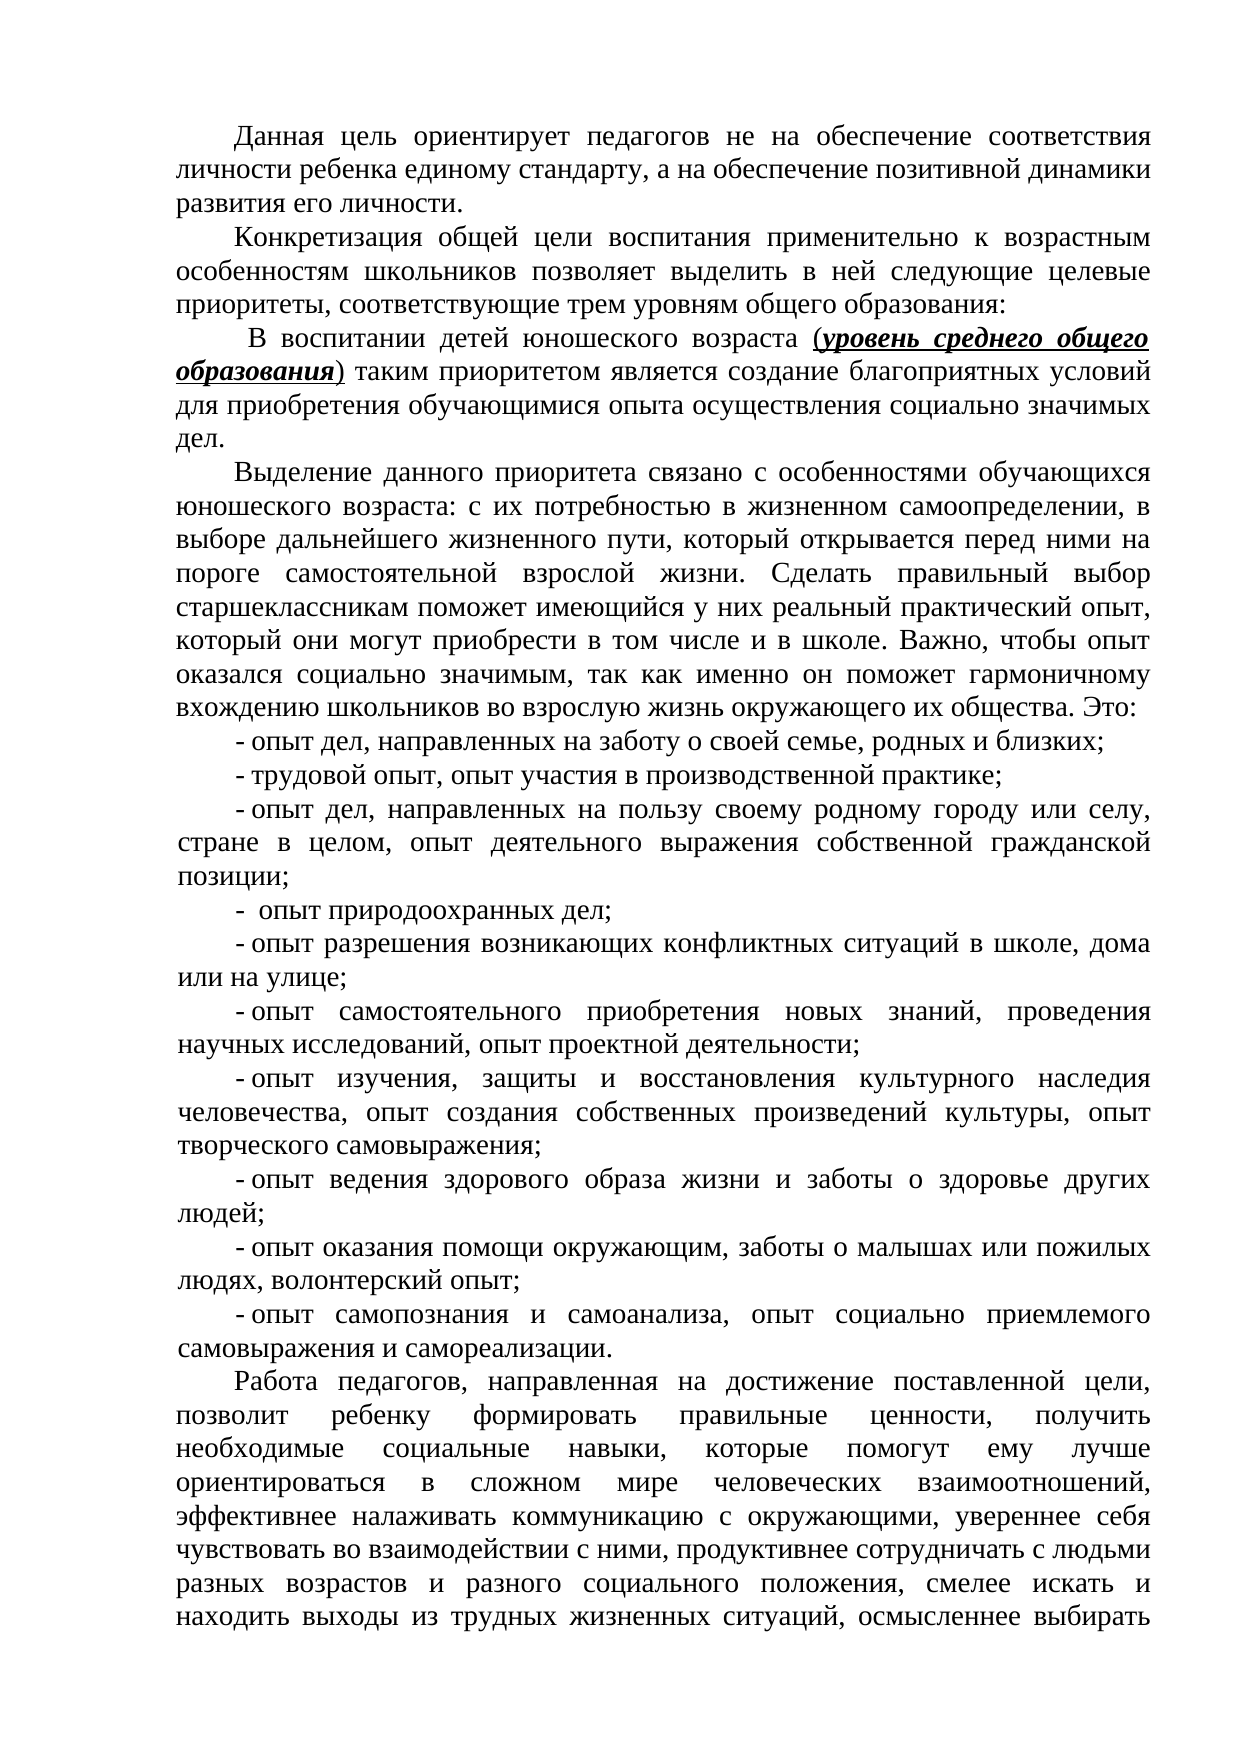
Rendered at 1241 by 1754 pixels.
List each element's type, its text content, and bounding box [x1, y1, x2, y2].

list опыт дел, направленных на пользу своему родному городу или селу, стране в целом, опыт деятельного выражения собственной гражданской позиции; [177, 791, 1152, 891]
text Конкретизация общей цели воспитания применительно к возрастным особенностям школьников позволяет выделить в ней следующие целевые приоритеты, соответствующие трем уровням общего образования: [176, 219, 1152, 320]
list опыт изучения, защиты и восстановления культурного наследия человечества, опыт создания собственных произведений культуры, опыт творческого самовыражения; [177, 1060, 1152, 1161]
list опыт оказания помощи окружающим, заботы о малышах или пожилых людях, волонтерский опыт; [177, 1229, 1152, 1296]
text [176, 1363, 1152, 1632]
text В воспитании детей юношеского возраста (уровень среднего общего образования) таким приоритетом является создание благоприятных условий для приобретения обучающимися опыта осуществления социально значимых дел. [176, 320, 1152, 454]
list опыт природоохранных дел; [177, 892, 1152, 925]
list трудовой опыт, опыт участия в производственной практике; [177, 757, 1152, 791]
text Данная цель ориентирует педагогов не на обеспечение соответствия личности ребенка единому стандарту, а на обеспечение позитивной динамики развития его личности. [176, 118, 1152, 219]
list опыт самостоятельного приобретения новых знаний, проведения научных исследований, опыт проектной деятельности; [177, 993, 1152, 1060]
text Выделение данного приоритета связано с особенностями обучающихся юношеского возраста: с их потребностью в жизненном самоопределении, в выборе дальнейшего жизненного пути, который открывается перед ними на пороге самостоятельной взрослой жизни. Сделать правильный выбор старшеклассникам поможет имеющийся у них реальный практический опыт, который они могут приобрести в том числе и в школе. Важно, чтобы опыт оказался социально значимым, так как именно он поможет гармоничному вхождению школьников во взрослую жизнь окружающего их общества. Это: [176, 454, 1152, 723]
list опыт ведения здорового образа жизни и заботы о здоровье других людей; [177, 1161, 1152, 1228]
list опыт разрешения возникающих конфликтных ситуаций в школе, дома или на улице; [177, 926, 1152, 993]
list опыт самопознания и самоанализа, опыт социально приемлемого самовыражения и самореализации. [177, 1296, 1152, 1363]
list опыт дел, направленных на заботу о своей семье, родных и близких; [177, 723, 1152, 757]
